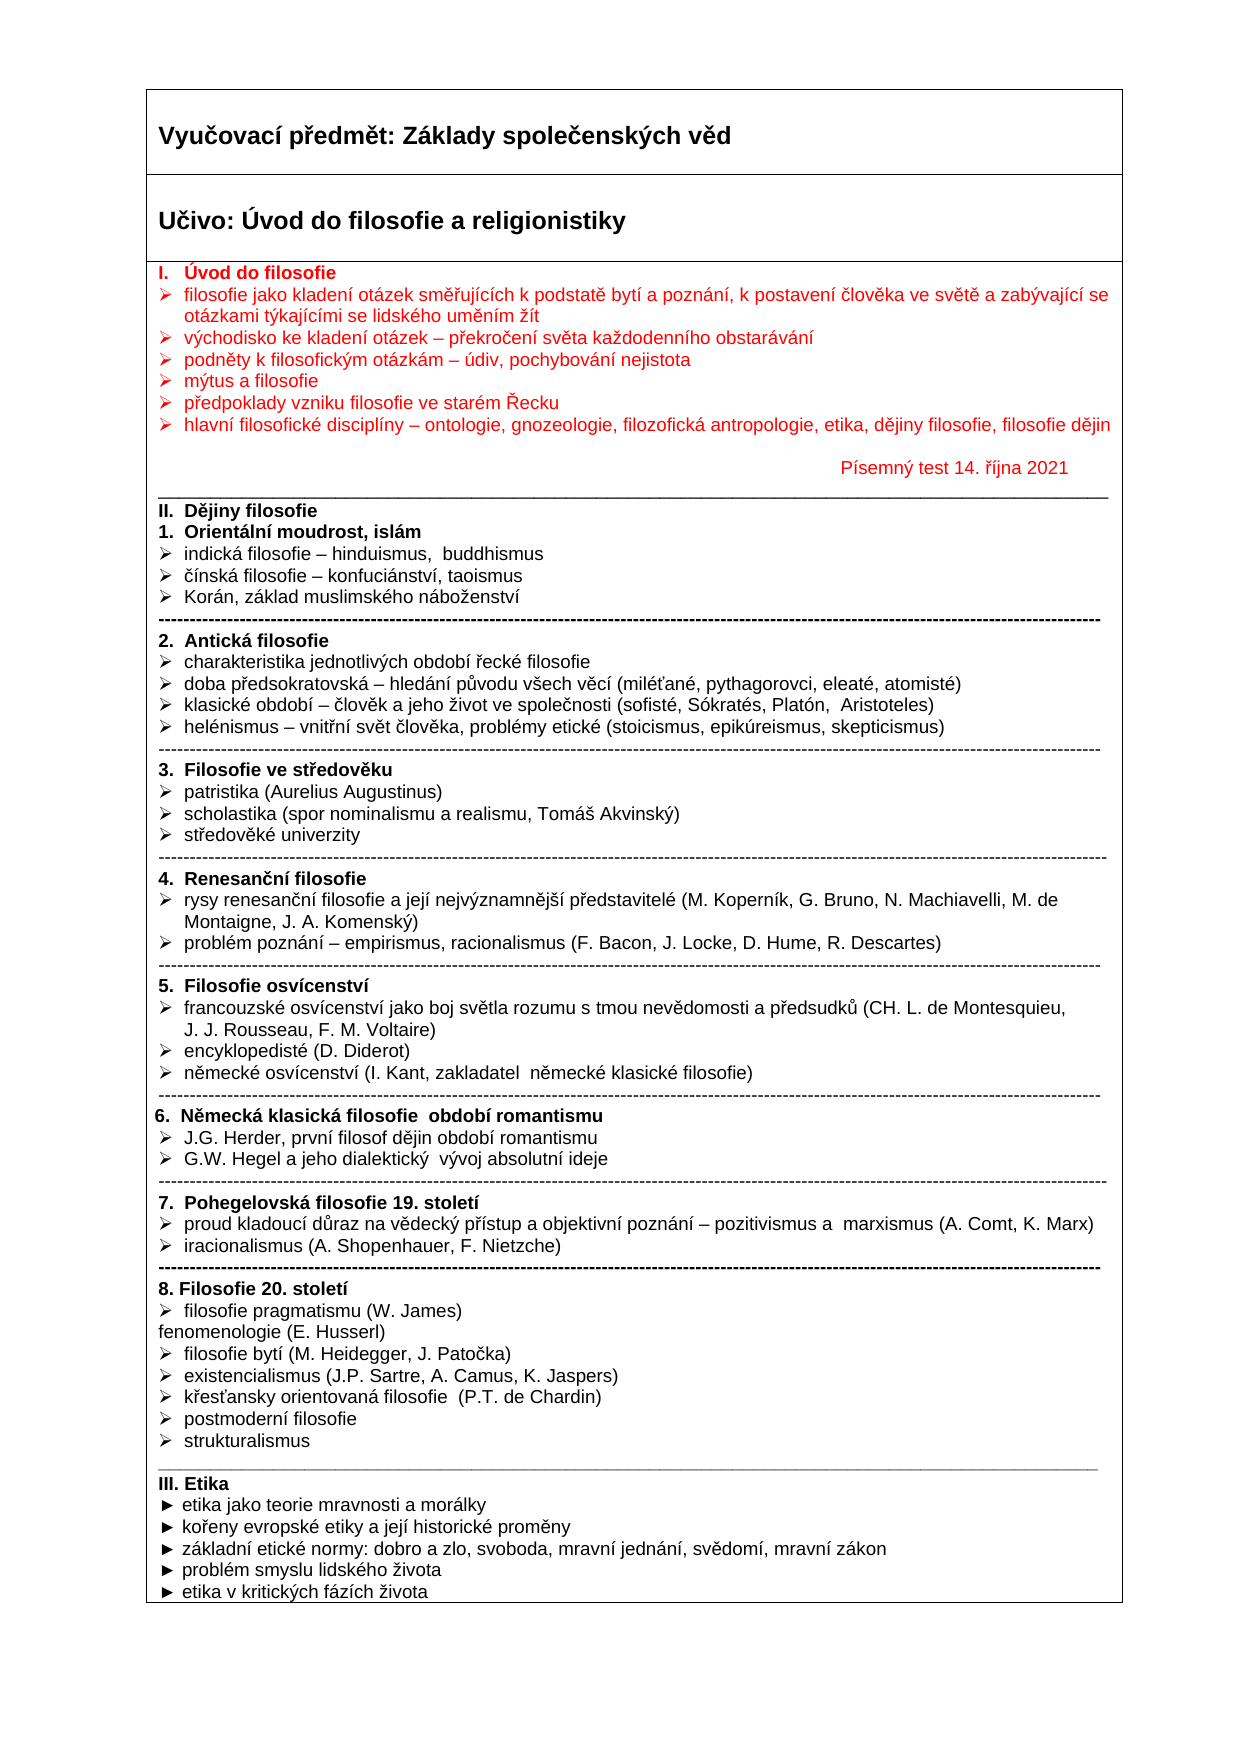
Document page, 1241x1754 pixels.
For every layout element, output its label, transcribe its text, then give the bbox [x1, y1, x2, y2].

table_header Vyučovací předmět: Základy společenských věd [147, 90, 1122, 173]
table_cell Učivo: Úvod do filosofie a religionistiky [147, 175, 1122, 261]
